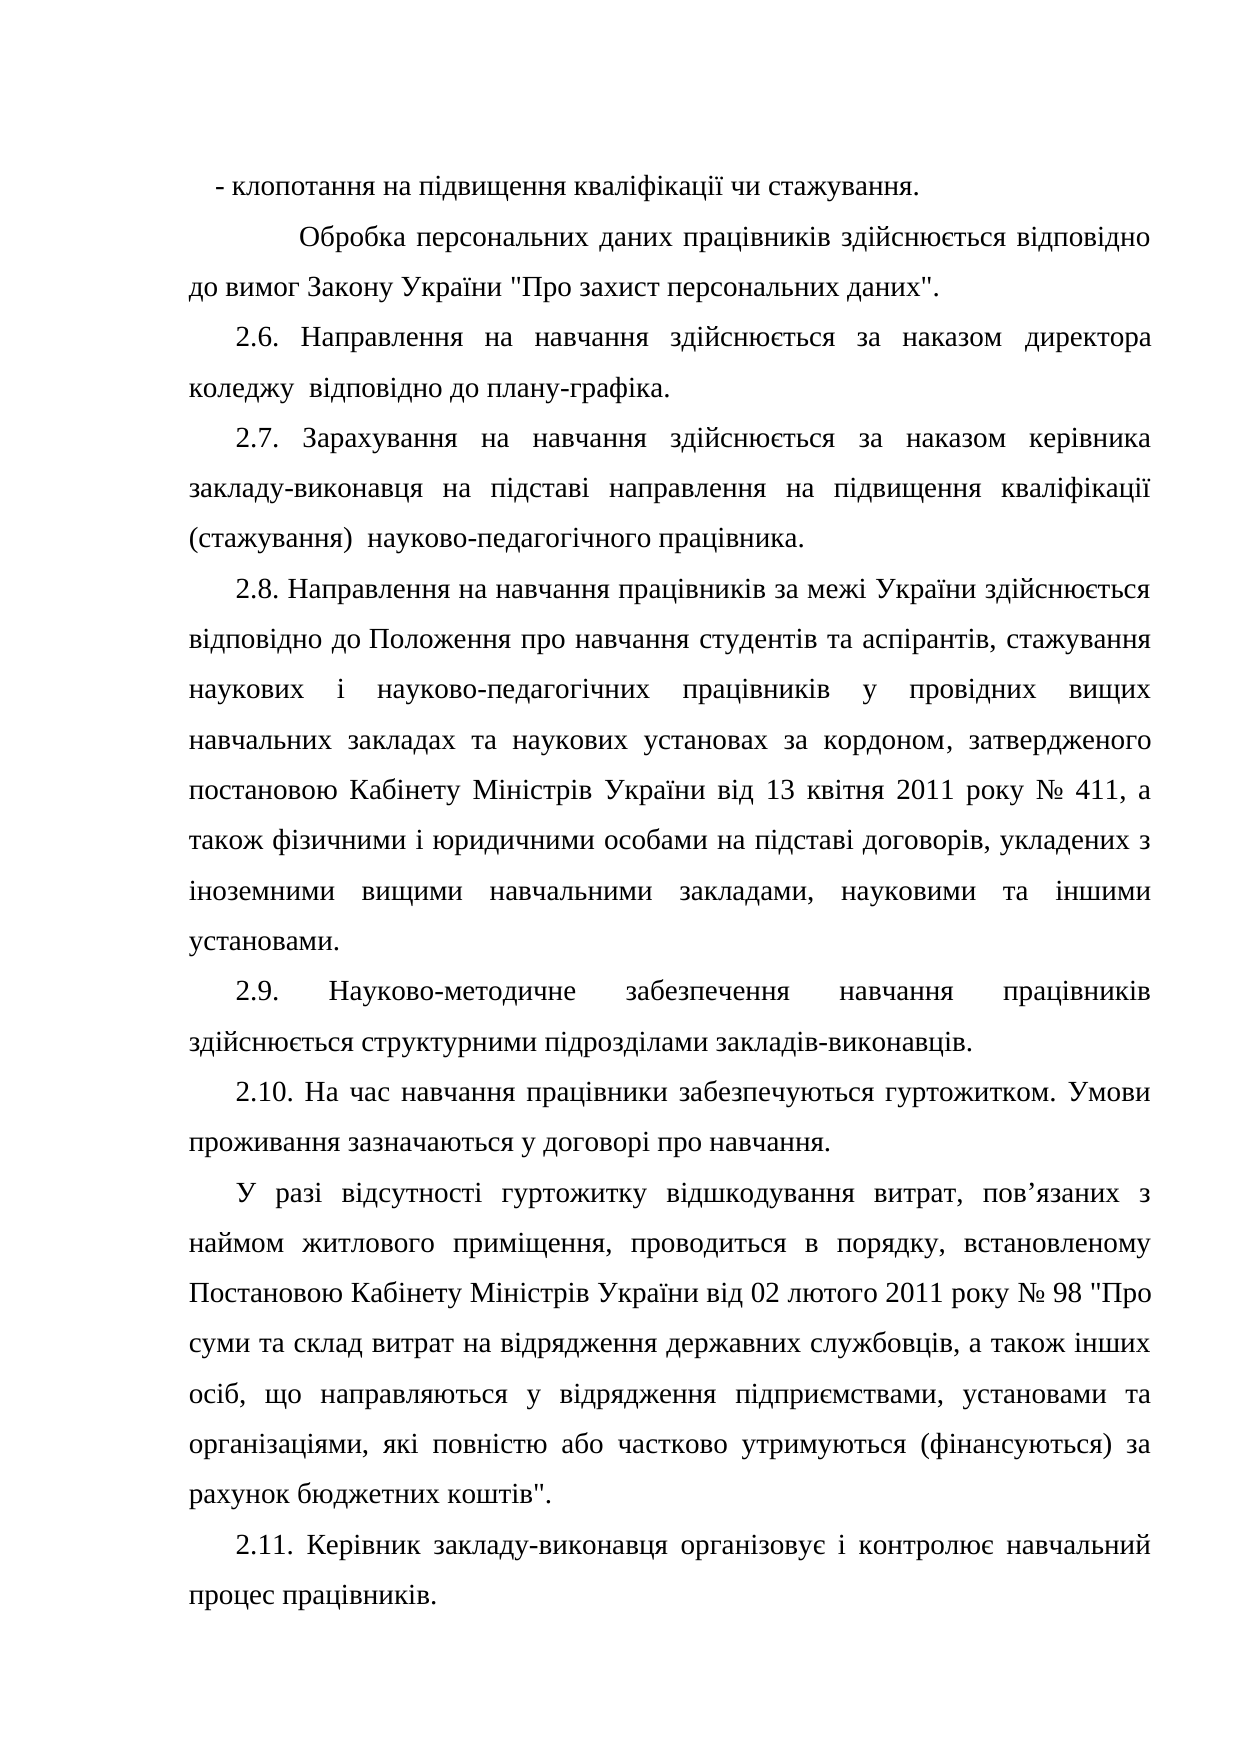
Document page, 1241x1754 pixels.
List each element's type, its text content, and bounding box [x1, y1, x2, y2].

text 2.7. Зарахування на навчання здійснюється за наказом керівника закладу-виконавця на підставі направлення на підвищення кваліфікації (стажування) науково-педагогічного працівника. [188, 420, 1152, 554]
text - клопотання на підвищення кваліфікації чи стажування. [215, 168, 1152, 202]
text 2.11. Керівник закладу-виконавця організовує і контролює навчальний процес працівників. [188, 1527, 1152, 1611]
text 2.9. Науково-методичне забезпечення навчання працівників здійснюється структурними підрозділами закладів-виконавців. [188, 973, 1152, 1057]
text 2.8. Направлення на навчання працівників за межі України здійснюється відповідно до Положення про навчання студентів та аспірантів, стажування наукових і науково-педагогічних працівників у провідних вищих навчальних закладах та наукових установах за кордоном, затвердженого постановою Кабінету Міністрів України від 13 квітня 2011 року № 411, а також фізичними і юридичними особами на підставі договорів, укладених з іноземними вищими навчальними закладами, науковими та іншими установами. [188, 571, 1152, 957]
text Обробка персональних даних працівників здійснюється відповідно до вимог Закону України "Про захист персональних даних". [188, 219, 1152, 303]
text 2.6. Направлення на навчання здійснюється за наказом директора коледжу відповідно до плану-графіка. [188, 319, 1152, 403]
text У разі відсутності гуртожитку відшкодування витрат, пов’язаних з наймом житлового приміщення, проводиться в порядку, встановленому Постановою Кабінету Міністрів України від 02 лютого 2011 року № 98 "Про суми та склад витрат на відрядження державних службовців, а також інших осіб, що направляються у відрядження підприємствами, установами та організаціями, які повністю або частково утримуються (фінансуються) за рахунок бюджетних коштів". [188, 1175, 1152, 1510]
text 2.10. На час навчання працівники забезпечуються гуртожитком. Умови проживання зазначаються у договорі про навчання. [188, 1074, 1152, 1158]
